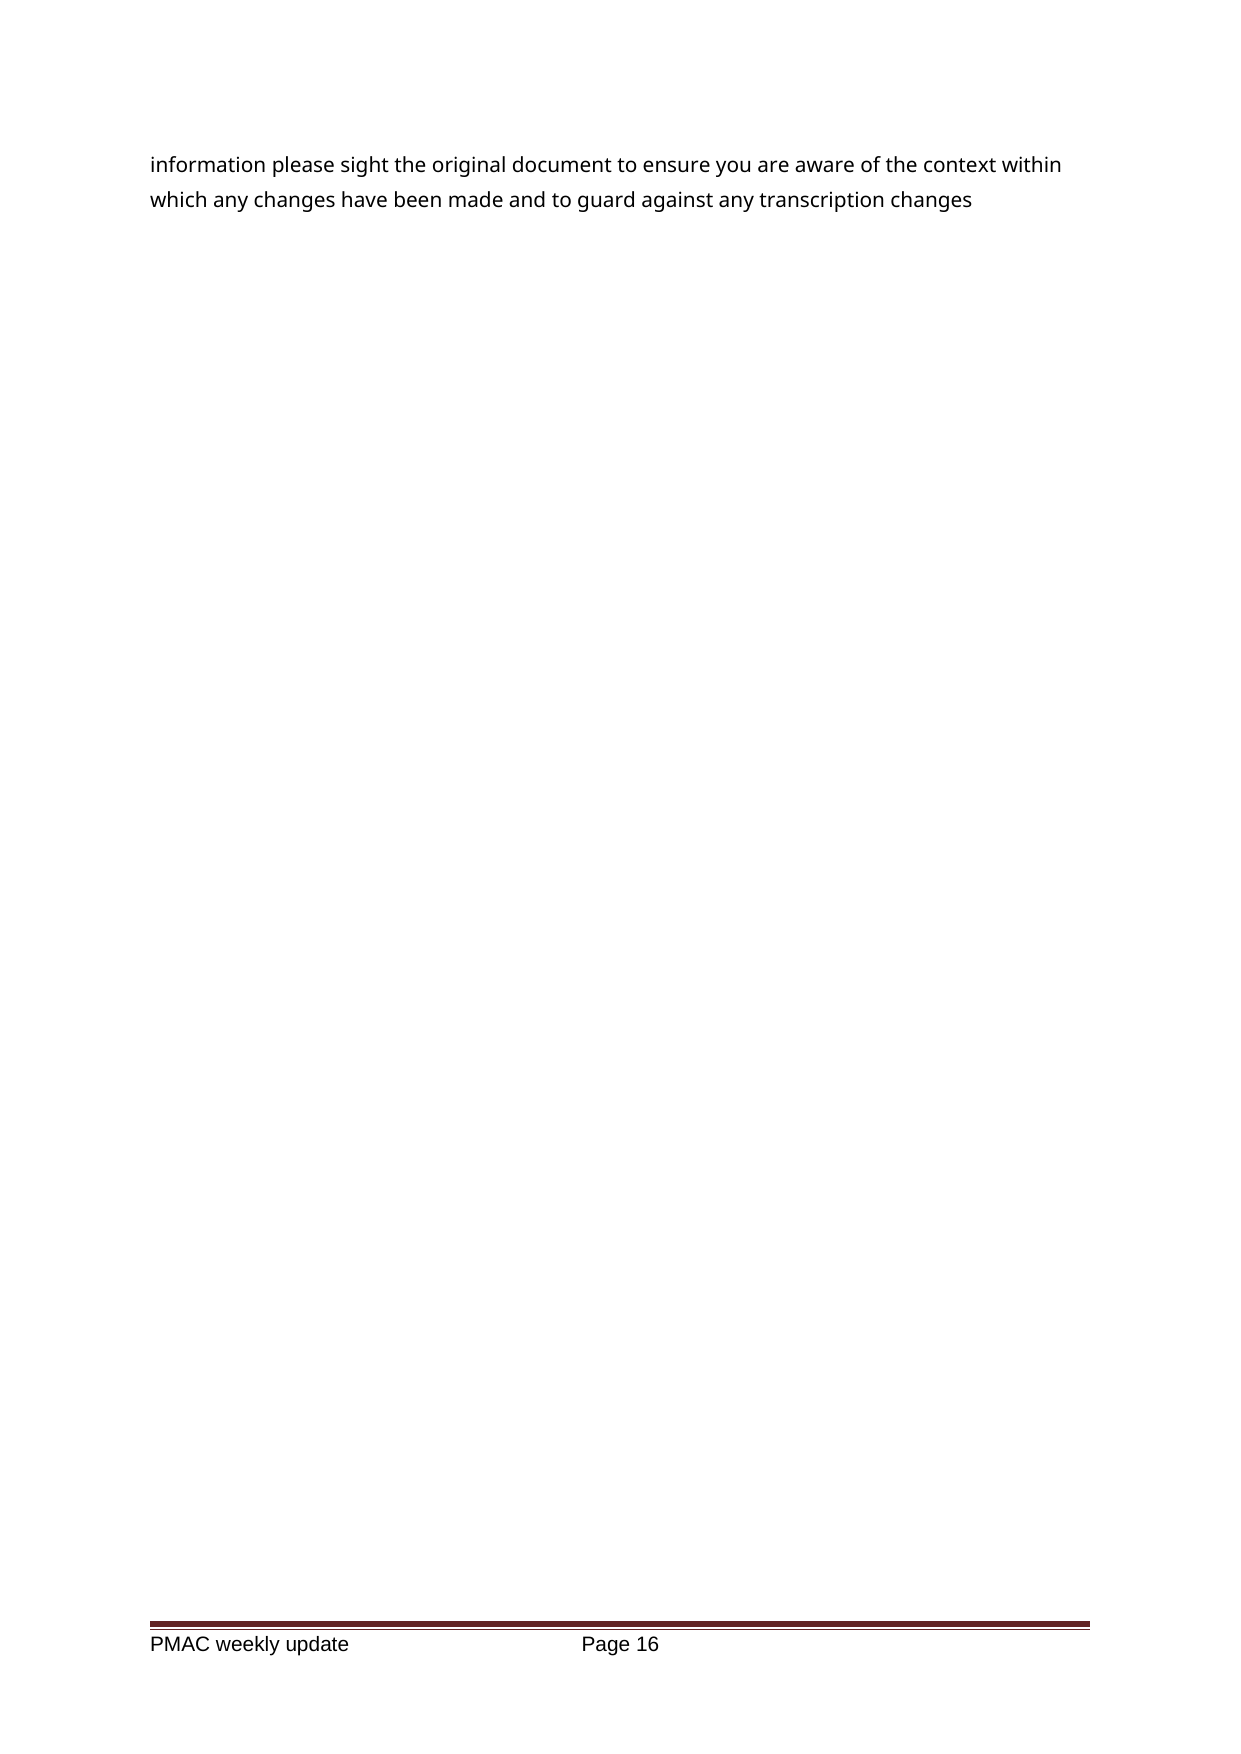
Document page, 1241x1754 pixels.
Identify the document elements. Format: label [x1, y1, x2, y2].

text [150, 150, 1090, 214]
